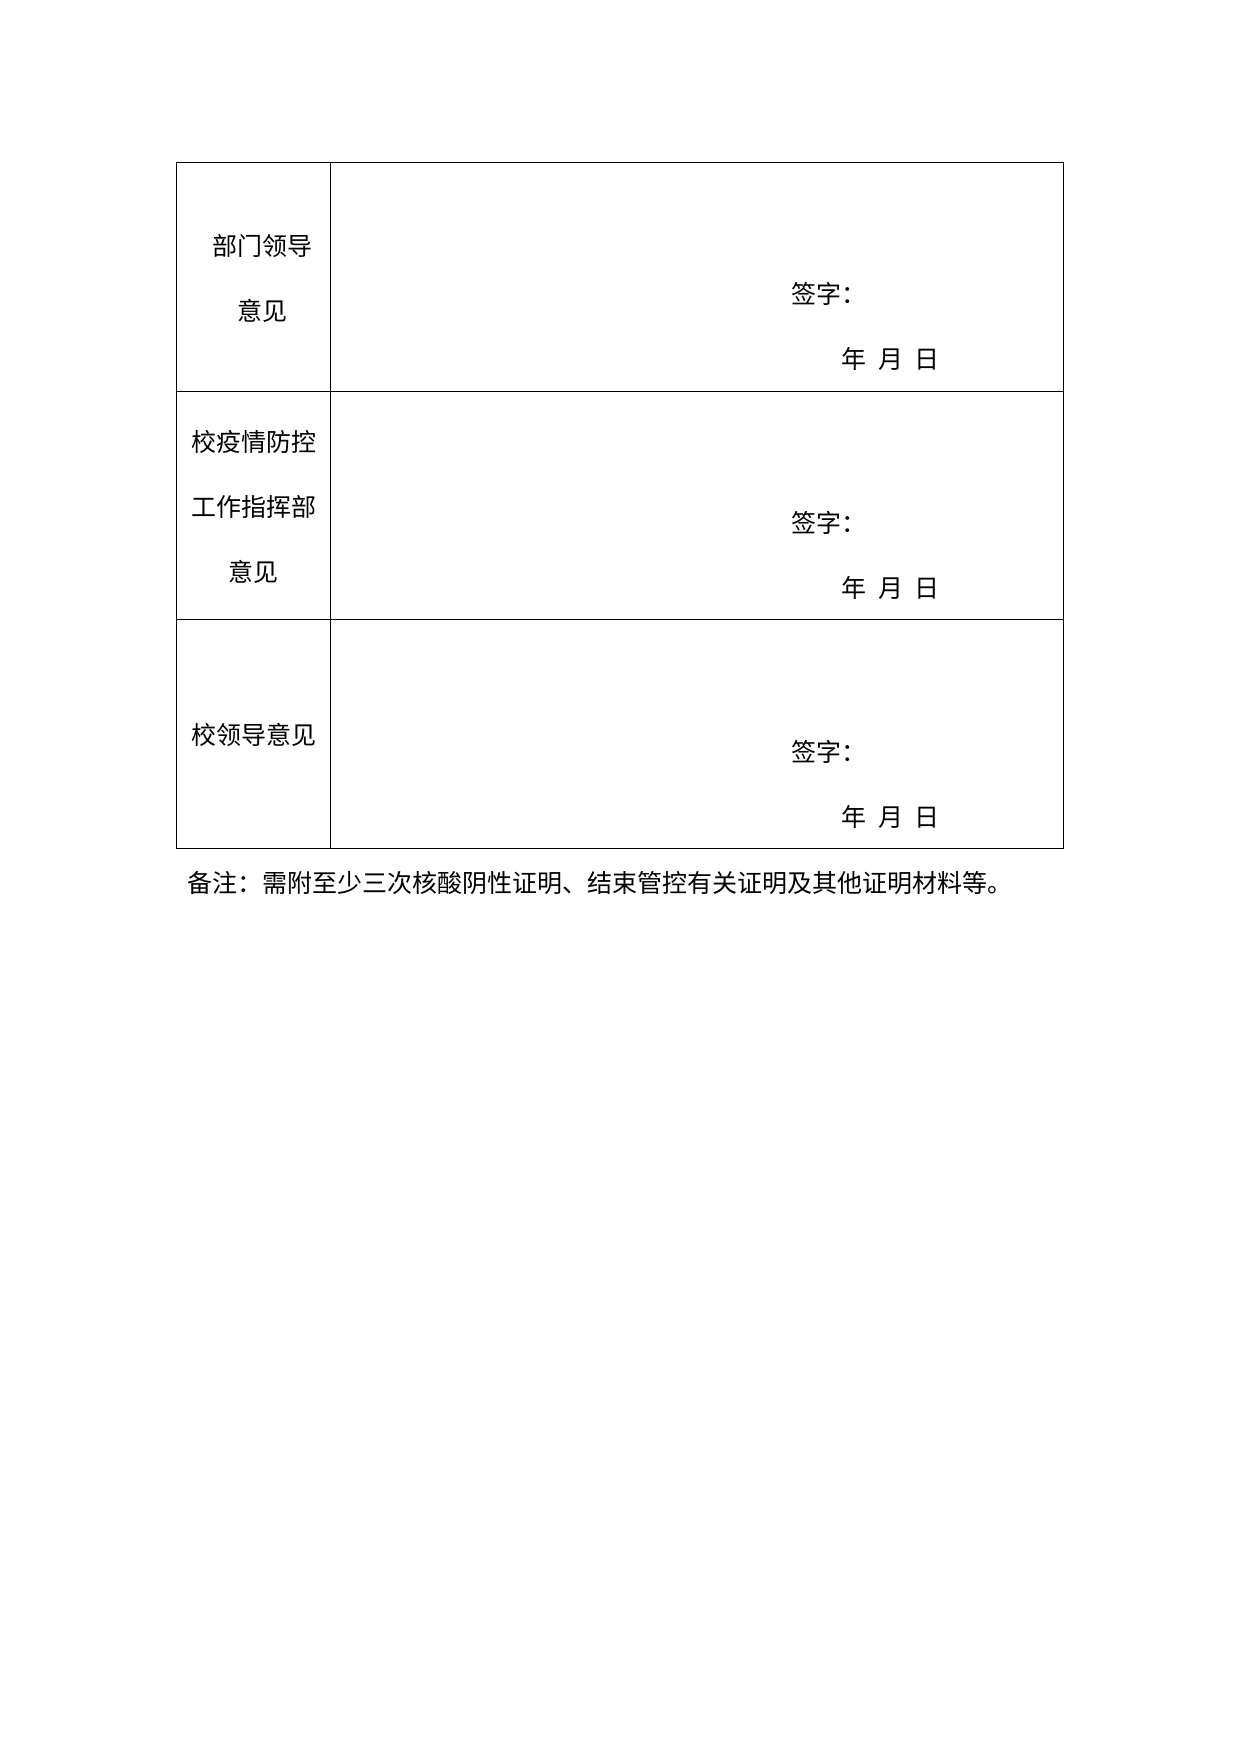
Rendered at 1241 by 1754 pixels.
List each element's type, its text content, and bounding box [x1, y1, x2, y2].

text 备注：需附至少三次核酸阴性证明、结束管控有关证明及其他证明材料等。 [187, 849, 1053, 914]
table_cell 校疫情防控 工作指挥部 意见 [177, 392, 330, 619]
table_cell 校领导意见 [177, 620, 330, 848]
table_cell 签字： 年 月 日 [331, 620, 1063, 848]
table_cell 部门领导 意见 [177, 163, 330, 391]
table_cell 签字： 年 月 日 [331, 163, 1063, 391]
table_cell 签字： 年 月 日 [331, 392, 1063, 619]
